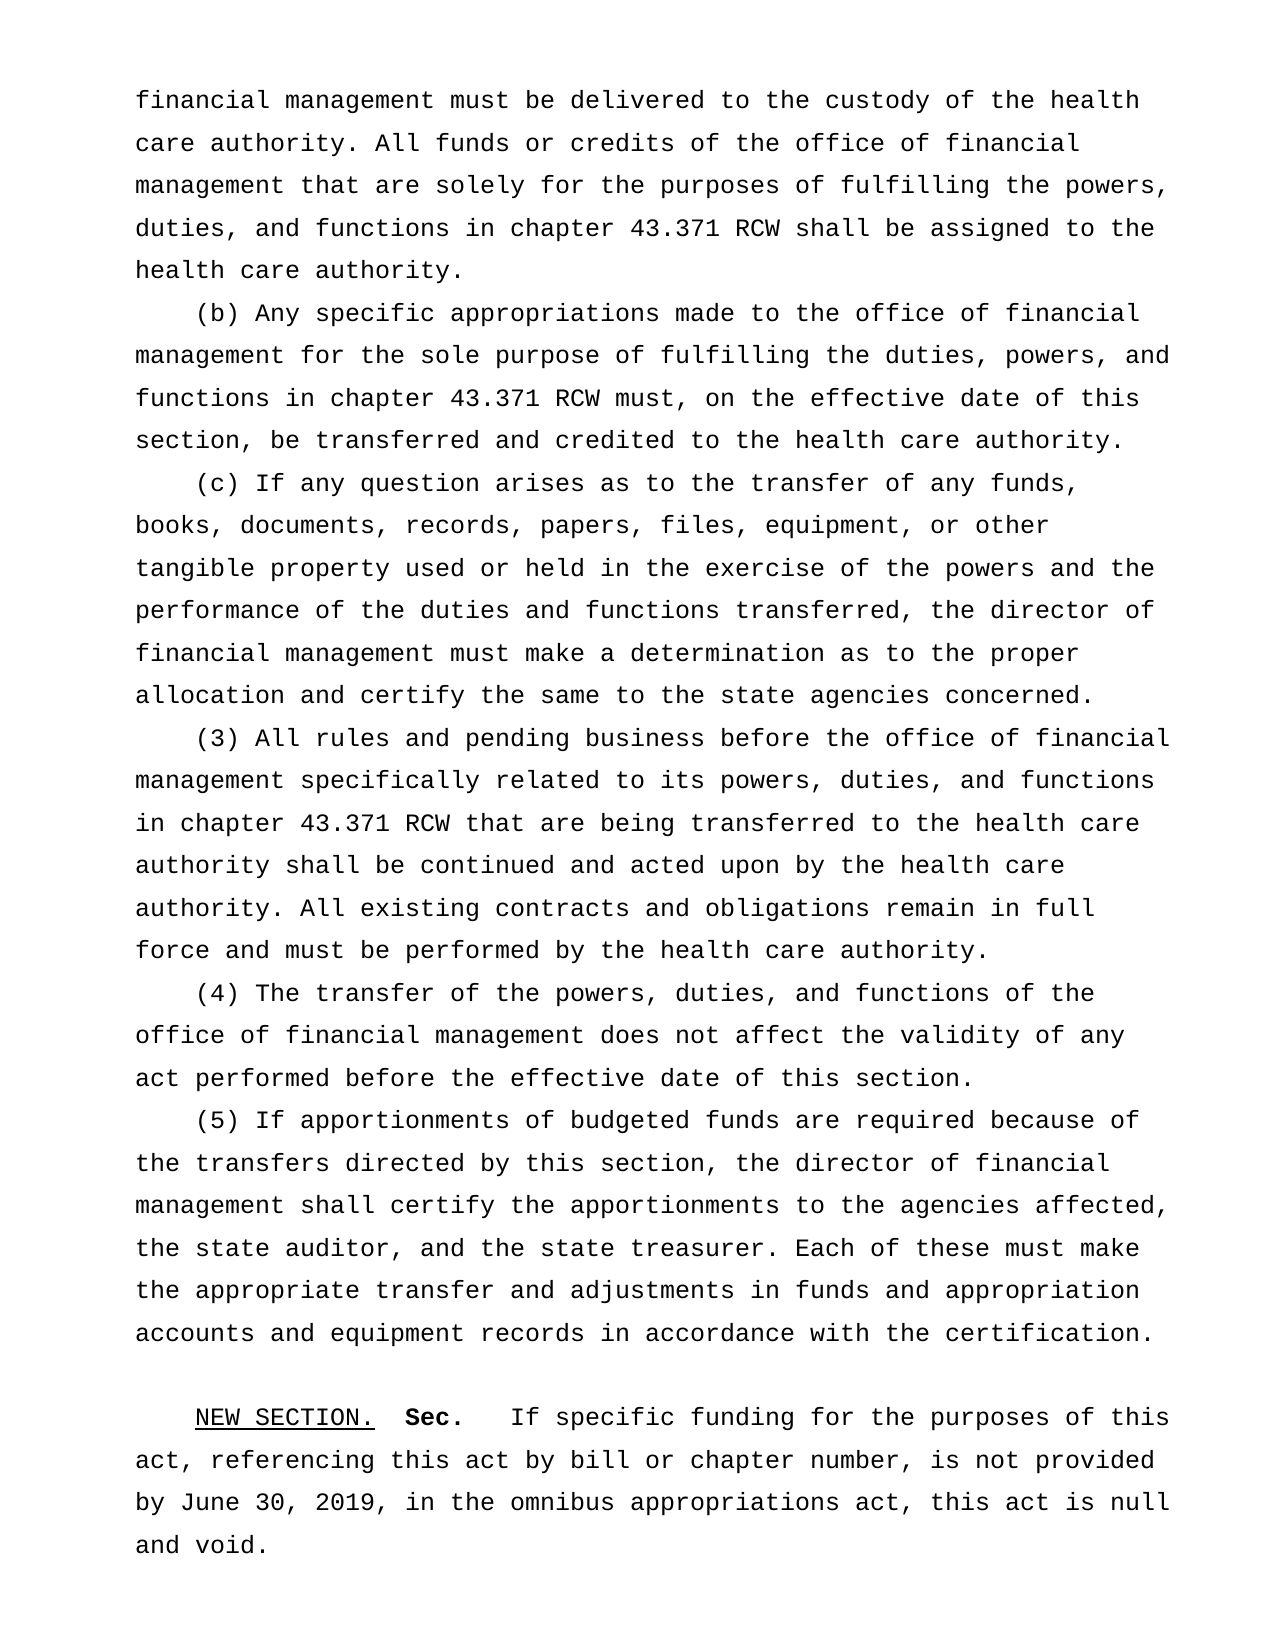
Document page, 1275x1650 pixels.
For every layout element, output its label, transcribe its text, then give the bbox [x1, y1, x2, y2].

text (5) If apportionments of budgeted funds are required because of the transfers directed by this section, the director of financial management shall certify the apportionments to the agencies affected, the state auditor, and the state treasurer. Each of these must make the appropriate transfer and adjustments in funds and appropriation accounts and equipment records in accordance with the certification. [135, 1095, 1170, 1350]
text (3) All rules and pending business before the office of financial management specifically related to its powers, duties, and functions in chapter 43.371 RCW that are being transferred to the health care authority shall be continued and acted upon by the health care authority. All existing contracts and obligations remain in full force and must be performed by the health care authority. [135, 712, 1170, 967]
text (4) The transfer of the powers, duties, and functions of the office of financial management does not affect the validity of any act performed before the effective date of this section. [135, 967, 1170, 1095]
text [135, 75, 1170, 287]
text NEW SECTION. Sec. If specific funding for the purposes of this act, referencing this act by bill or chapter number, is not provided by June 30, 2019, in the omnibus appropriations act, this act is null and void. [135, 1392, 1170, 1562]
text (b) Any specific appropriations made to the office of financial management for the sole purpose of fulfilling the duties, powers, and functions in chapter 43.371 RCW must, on the effective date of this section, be transferred and credited to the health care authority. [135, 287, 1170, 457]
text (c) If any question arises as to the transfer of any funds, books, documents, records, papers, files, equipment, or other tangible property used or held in the exercise of the powers and the performance of the duties and functions transferred, the director of financial management must make a determination as to the proper allocation and certify the same to the state agencies concerned. [135, 457, 1170, 712]
